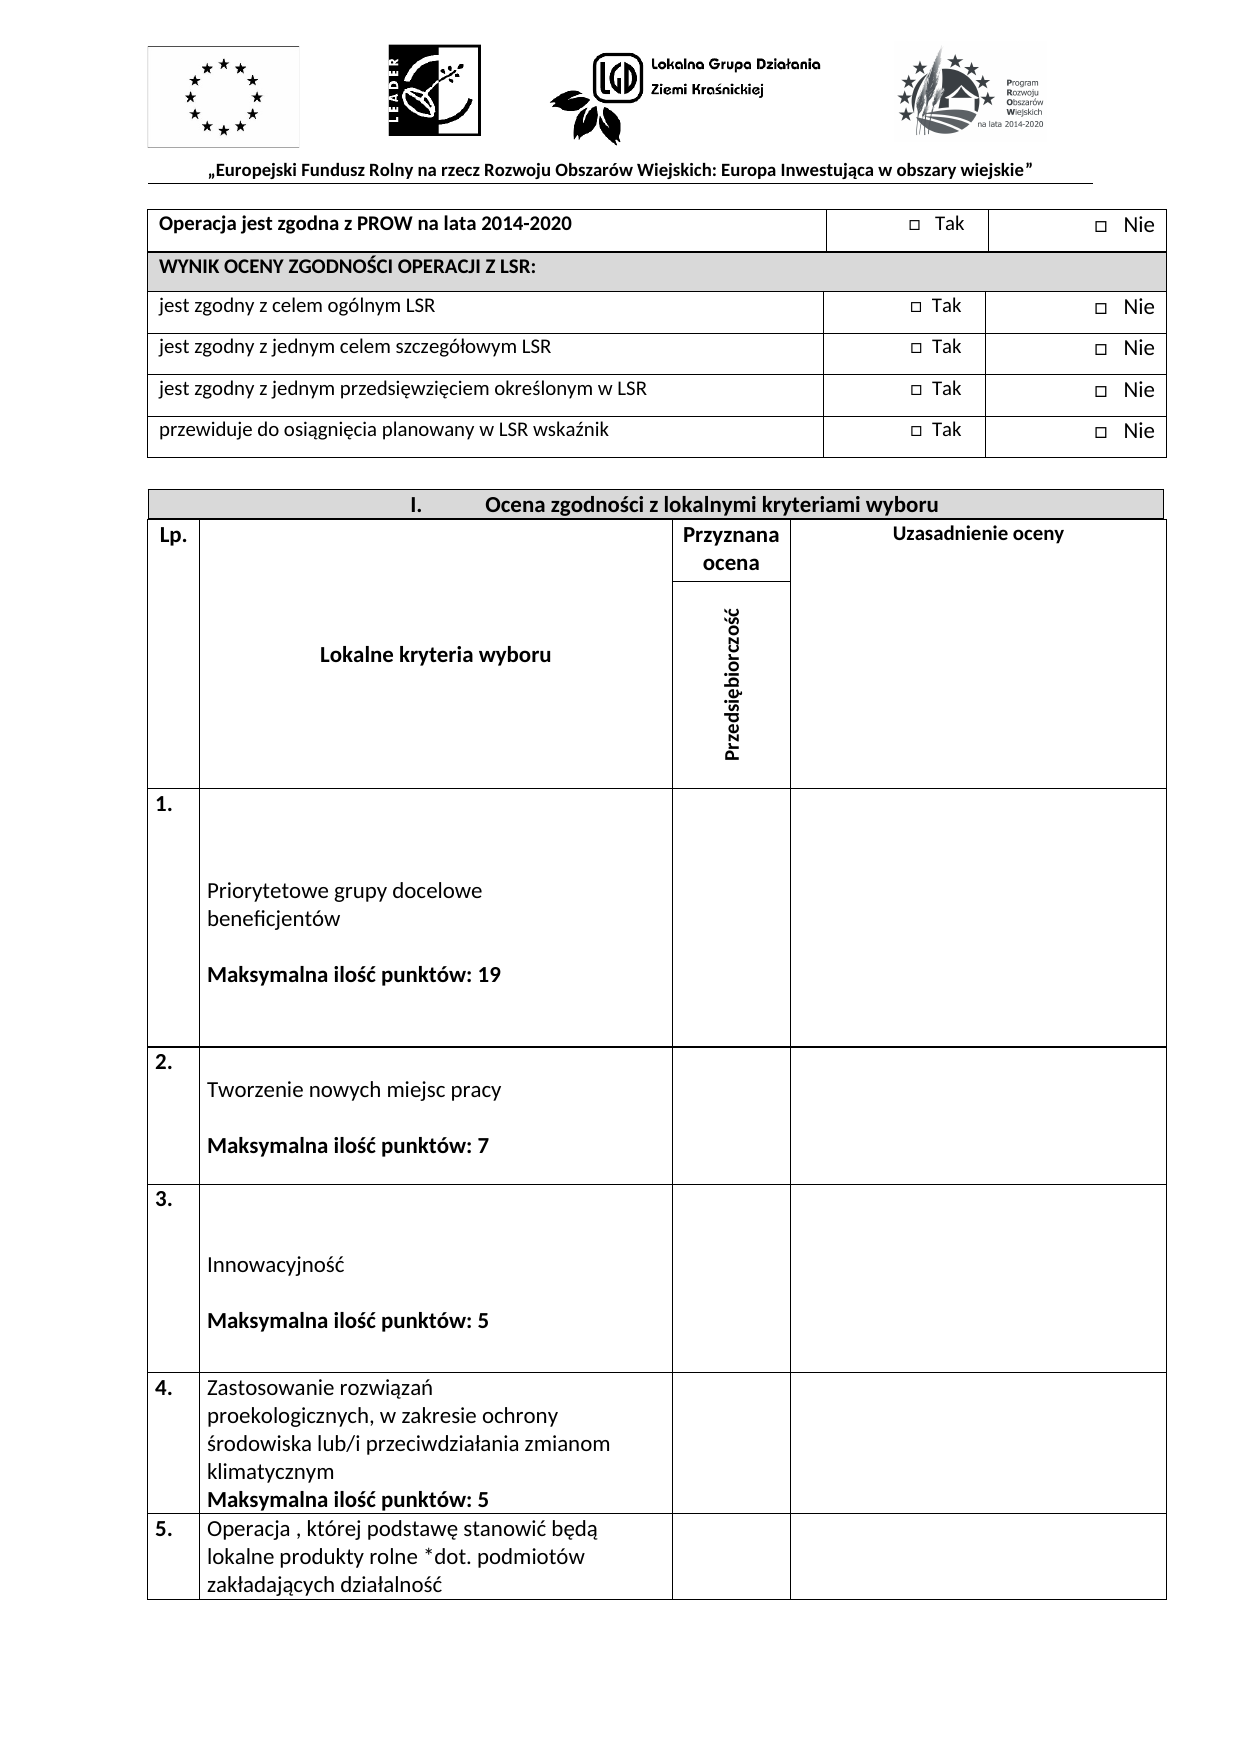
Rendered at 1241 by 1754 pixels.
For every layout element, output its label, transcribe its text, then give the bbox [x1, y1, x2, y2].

table_cell 4. [148, 1373, 199, 1513]
table_cell □ Tak [824, 375, 985, 416]
table_cell Zastosowanie rozwiązań proekologicznych, w zakresie ochrony środowiska lub/i przeciwdziałania zmianom klimatycznym Maksymalna ilość punktów: 5 [200, 1373, 672, 1513]
table_cell Tworzenie nowych miejsc pracy Maksymalna ilość punktów: 7 [200, 1048, 672, 1183]
table_cell □ Tak [824, 292, 985, 332]
table_cell Nie [986, 334, 1166, 374]
table_cell 3. [148, 1185, 199, 1372]
table_header Lp. [148, 520, 199, 788]
table_header Operacja jest zgodna z PROW na lata 2014-2020 [148, 210, 826, 251]
table_cell [673, 1048, 790, 1183]
table_cell jest zgodny z celem ogólnym LSR [148, 292, 823, 332]
table_cell [673, 789, 790, 1046]
table_cell Innowacyjność Maksymalna ilość punktów: 5 [200, 1185, 672, 1372]
table_cell [791, 789, 1166, 1046]
table_cell [673, 1373, 790, 1513]
picture [386, 42, 483, 138]
table_cell Nie [986, 292, 1166, 332]
table_cell [791, 1514, 1166, 1598]
table_cell [791, 1185, 1166, 1372]
table_cell jest zgodny z jednym celem szczegółowym LSR [148, 334, 823, 374]
table_cell Nie [986, 375, 1166, 416]
picture [147, 46, 300, 148]
table_cell Przedsiębiorczość [673, 582, 790, 788]
table_cell 2. [148, 1048, 199, 1183]
table_cell [673, 1514, 790, 1598]
table_cell □ Tak [824, 417, 985, 457]
table_header Nie [989, 210, 1166, 251]
picture [530, 32, 838, 166]
table_cell 5. [148, 1514, 199, 1598]
table_cell [791, 1048, 1166, 1183]
table_cell jest zgodny z jednym przedsięwzięciem określonym w LSR [148, 375, 823, 416]
table_cell Priorytetowe grupy docelowe beneficjentów Maksymalna ilość punktów: 19 [200, 789, 672, 1046]
table_header Uzasadnienie oceny [791, 520, 1166, 788]
table_cell [791, 1373, 1166, 1513]
table_cell □ Tak [824, 334, 985, 374]
table_header □ Tak [827, 210, 988, 251]
table_cell Operacja , której podstawę stanowić będą lokalne produkty rolne *dot. podmiotów zakładających działalność Maksymalna ilość punktów: 3 [200, 1514, 672, 1598]
table_cell przewiduje do osiągnięcia planowany w LSR wskaźnik [148, 417, 823, 457]
table_header Ocena zgodności z lokalnymi kryteriami wyboru [149, 490, 1163, 518]
table_header Przyznana ocena [673, 520, 790, 581]
table_header WYNIK OCENY ZGODNOŚCI OPERACJI Z LSR: [148, 253, 1166, 291]
table_header Lokalne kryteria wyboru [200, 520, 672, 788]
table_cell Nie [986, 417, 1166, 457]
table_cell 1. [148, 789, 199, 1046]
table_cell [673, 1185, 790, 1372]
picture [893, 41, 1048, 142]
